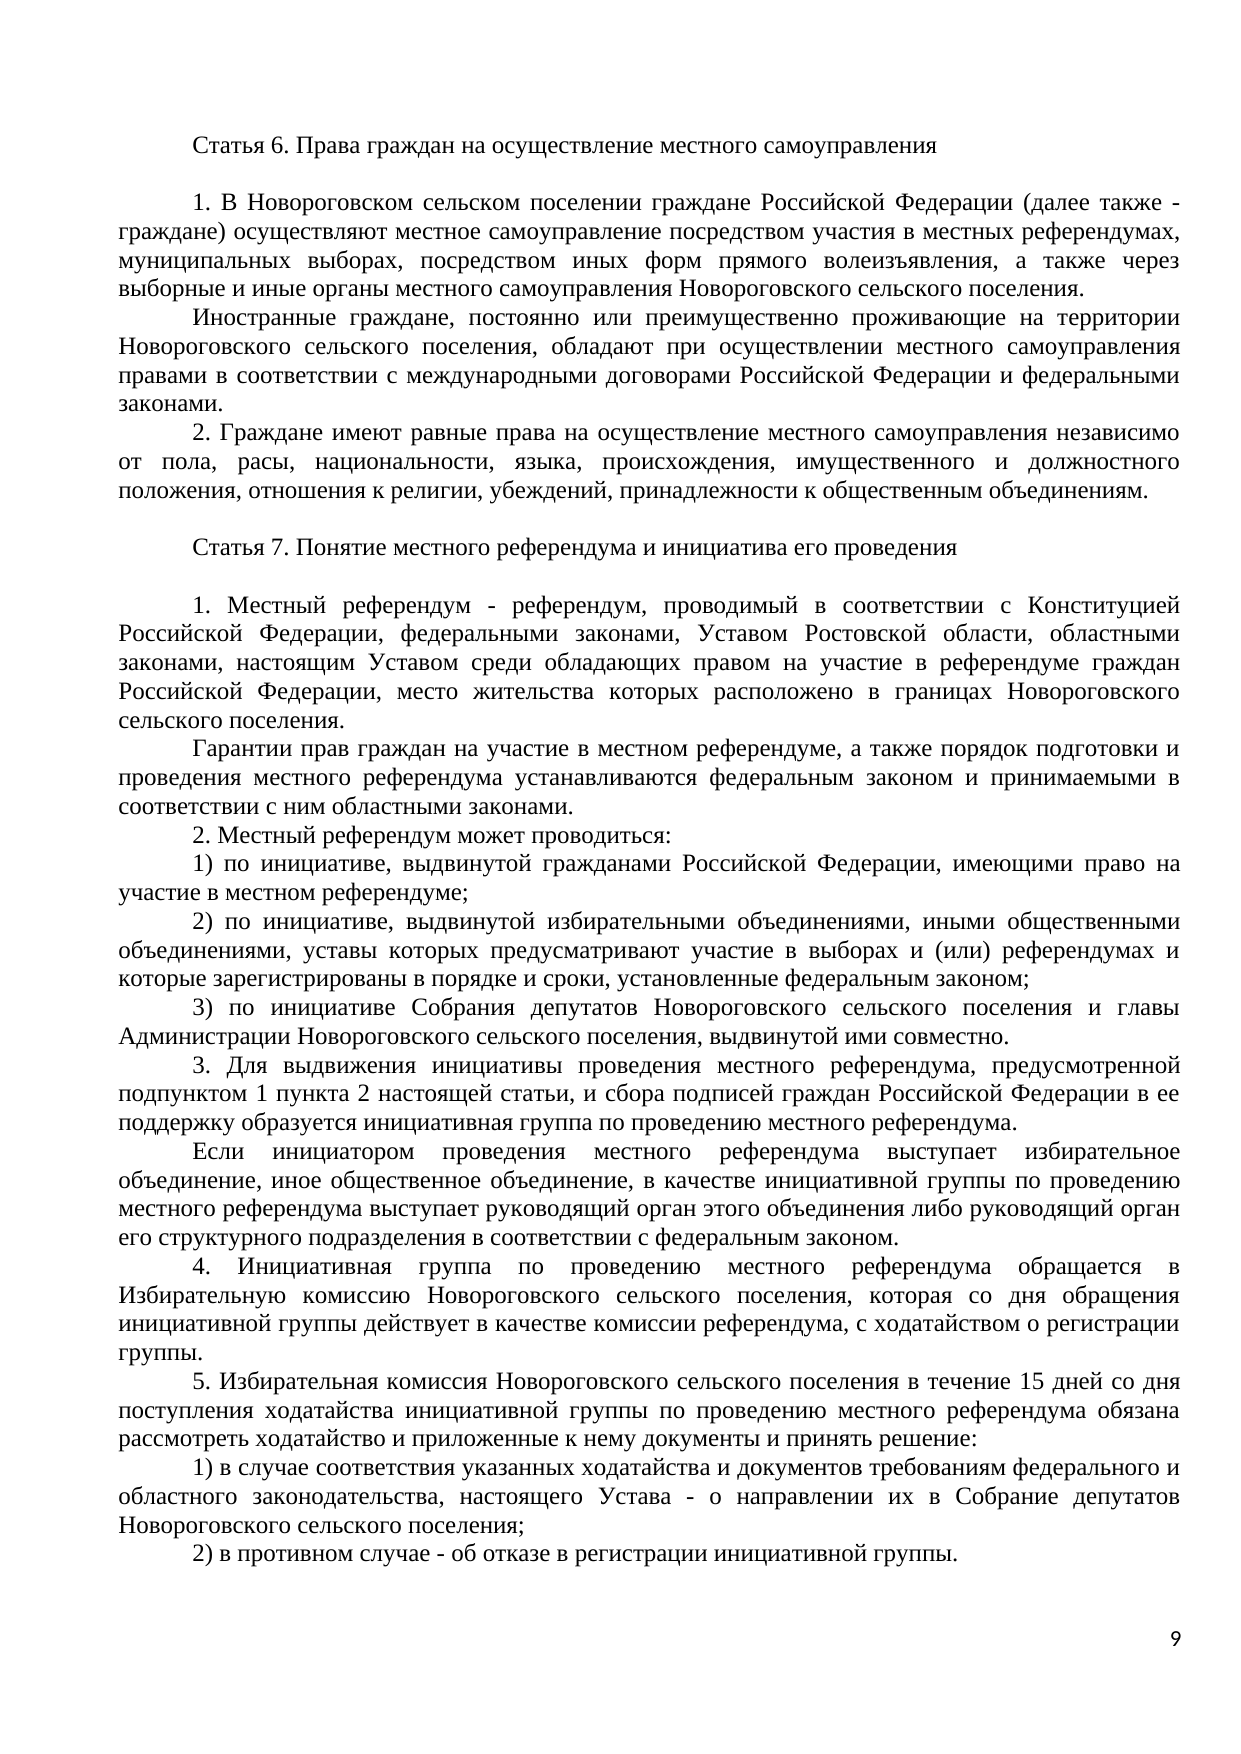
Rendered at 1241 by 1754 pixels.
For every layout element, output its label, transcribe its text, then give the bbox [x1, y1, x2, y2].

text 3) по инициативе Собрания депутатов Новороговского сельского поселения и главы Администрации Новороговского сельского поселения, выдвинутой ими совместно. [118, 992, 1181, 1050]
text 1) в случае соответствия указанных ходатайства и документов требованиям федерального и областного законодательства, настоящего Устава - о направлении их в Собрание депутатов Новороговского сельского поселения; [118, 1452, 1181, 1538]
text 2. Местный референдум может проводиться: [118, 820, 1181, 848]
text Статья 6. Права граждан на осуществление местного самоуправления [118, 130, 1181, 158]
text Статья 7. Понятие местного референдума и инициатива его проведения [118, 532, 1181, 561]
text 2) по инициативе, выдвинутой избирательными объединениями, иными общественными объединениями, уставы которых предусматривают участие в выборах и (или) референдумах и которые зарегистрированы в порядке и сроки, установленные федеральным законом; [118, 906, 1181, 992]
text 2. Граждане имеют равные права на осуществление местного самоуправления независимо от пола, расы, национальности, языка, происхождения, имущественного и должностного положения, отношения к религии, убеждений, принадлежности к общественным объединениям. [118, 417, 1181, 503]
text Если инициатором проведения местного референдума выступает избирательное объединение, иное общественное объединение, в качестве инициативной группы по проведению местного референдума выступает руководящий орган этого объединения либо руководящий орган его структурного подразделения в соответствии с федеральным законом. [118, 1136, 1181, 1251]
text 3. Для выдвижения инициативы проведения местного референдума, предусмотренной подпунктом 1 пункта 2 настоящей статьи, и сбора подписей граждан Российской Федерации в ее поддержку образуется инициативная группа по проведению местного референдума. [118, 1050, 1181, 1136]
text 1. Местный референдум - референдум, проводимый в соответствии с Конституцией Российской Федерации, федеральными законами, Уставом Ростовской области, областными законами, настоящим Уставом среди обладающих правом на участие в референдуме граждан Российской Федерации, место жительства которых расположено в границах Новороговского сельского поселения. [118, 590, 1181, 733]
text Гарантии прав граждан на участие в местном референдуме, а также порядок подготовки и проведения местного референдума устанавливаются федеральным законом и принимаемыми в соответствии с ним областными законами. [118, 733, 1181, 820]
text 2) в противном случае - об отказе в регистрации инициативной группы. [118, 1538, 1181, 1567]
text 1) по инициативе, выдвинутой гражданами Российской Федерации, имеющими право на участие в местном референдуме; [118, 848, 1181, 906]
text 4. Инициативная группа по проведению местного референдума обращается в Избирательную комиссию Новороговского сельского поселения, которая со дня обращения инициативной группы действует в качестве комиссии референдума, с ходатайством о регистрации группы. [118, 1251, 1181, 1366]
text 5. Избирательная комиссия Новороговского сельского поселения в течение 15 дней со дня поступления ходатайства инициативной группы по проведению местного референдума обязана рассмотреть ходатайство и приложенные к нему документы и принять решение: [118, 1366, 1181, 1452]
text Иностранные граждане, постоянно или преимущественно проживающие на территории Новороговского сельского поселения, обладают при осуществлении местного самоуправления правами в соответствии с международными договорами Российской Федерации и федеральными законами. [118, 302, 1181, 417]
text 1. В Новороговском сельском поселении граждане Российской Федерации (далее также - граждане) осуществляют местное самоуправление посредством участия в местных референдумах, муниципальных выборах, посредством иных форм прямого волеизъявления, а также через выборные и иные органы местного самоуправления Новороговского сельского поселения. [118, 187, 1181, 302]
